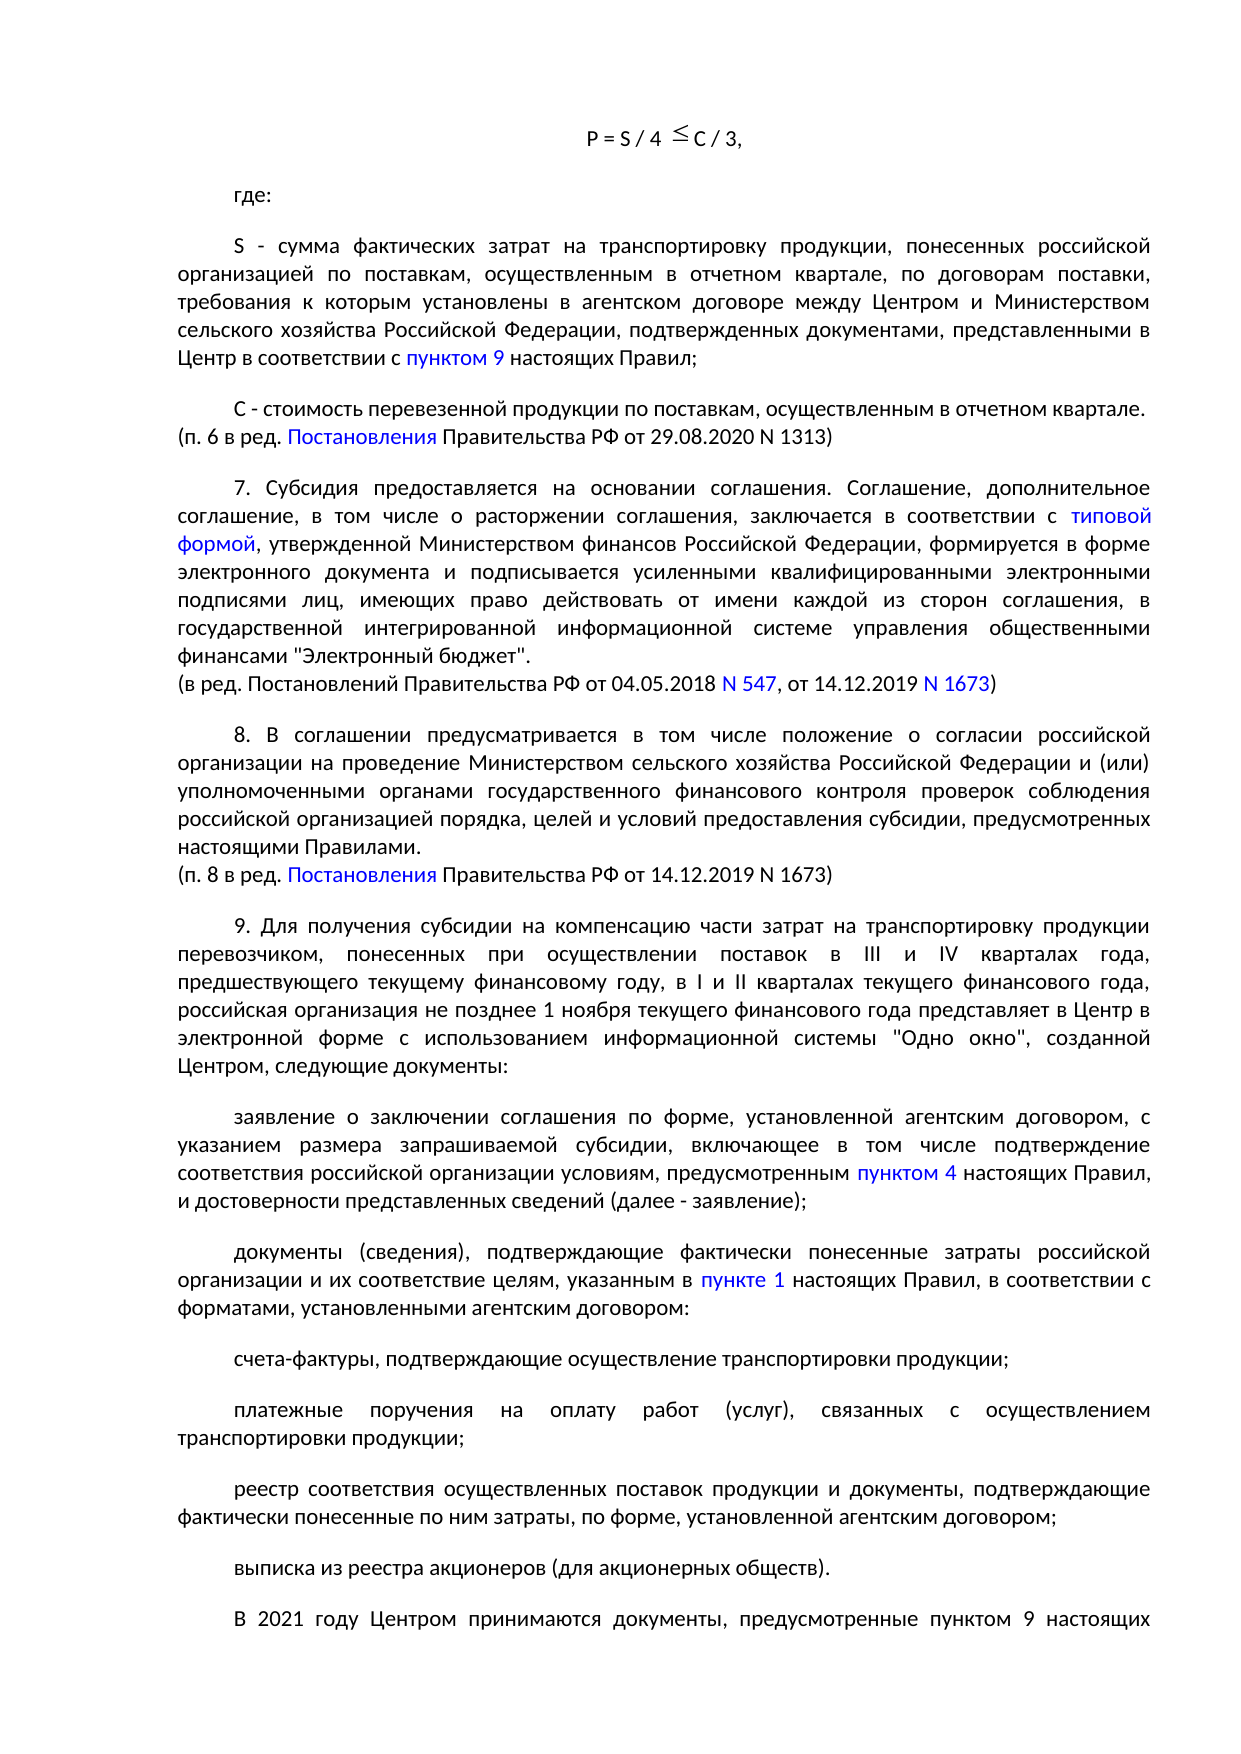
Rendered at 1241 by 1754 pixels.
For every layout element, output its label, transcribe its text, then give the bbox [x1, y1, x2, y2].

text 8. В соглашении предусматривается в том числе положение о согласии российской организации на проведение Министерством сельского хозяйства Российской Федерации и (или) уполномоченными органами государственного финансового контроля проверок соблюдения российской организацией порядка, целей и условий предоставления субсидии, предусмотренных настоящими Правилами. [177, 720, 1152, 860]
text счета-фактуры, подтверждающие осуществление транспортировки продукции; [177, 1344, 1152, 1372]
text P = S / 4 C / 3, [177, 118, 1152, 152]
text C - стоимость перевезенной продукции по поставкам, осуществленным в отчетном квартале. [177, 394, 1152, 422]
text 9. Для получения субсидии на компенсацию части затрат на транспортировку продукции перевозчиком, понесенных при осуществлении поставок в III и IV кварталах года, предшествующего текущему финансовому году, в I и II кварталах текущего финансового года, российская организация не позднее 1 ноября текущего финансового года представляет в Центр в электронной форме с использованием информационной системы "Одно окно", созданной Центром, следующие документы: [177, 911, 1152, 1079]
text (п. 6 в ред. Постановления Правительства РФ от 29.08.2020 N 1313) [177, 422, 1152, 450]
text документы (сведения), подтверждающие фактически понесенные затраты российской организации и их соответствие целям, указанным в пункте 1 настоящих Правил, в соответствии с форматами, установленными агентским договором: [177, 1237, 1152, 1321]
text (в ред. Постановлений Правительства РФ от 04.05.2018 N 547, от 14.12.2019 N 1673) [177, 669, 1152, 697]
text выписка из реестра акционеров (для акционерных обществ). [177, 1553, 1152, 1581]
text заявление о заключении соглашения по форме, установленной агентским договором, с указанием размера запрашиваемой субсидии, включающее в том числе подтверждение соответствия российской организации условиям, предусмотренным пунктом 4 настоящих Правил, и достоверности представленных сведений (далее - заявление); [177, 1102, 1152, 1214]
text 7. Субсидия предоставляется на основании соглашения. Соглашение, дополнительное соглашение, в том числе о расторжении соглашения, заключается в соответствии с типовой формой, утвержденной Министерством финансов Российской Федерации, формируется в форме электронного документа и подписывается усиленными квалифицированными электронными подписями лиц, имеющих право действовать от имени каждой из сторон соглашения, в государственной интегрированной информационной системе управления общественными финансами "Электронный бюджет". [177, 473, 1152, 669]
text где: [177, 180, 1152, 208]
text (п. 8 в ред. Постановления Правительства РФ от 14.12.2019 N 1673) [177, 860, 1152, 888]
text платежные поручения на оплату работ (услуг), связанных с осуществлением транспортировки продукции; [177, 1395, 1152, 1451]
text S - сумма фактических затрат на транспортировку продукции, понесенных российской организацией по поставкам, осуществленным в отчетном квартале, по договорам поставки, требования к которым установлены в агентском договоре между Центром и Министерством сельского хозяйства Российской Федерации, подтвержденных документами, представленными в Центр в соответствии с пунктом 9 настоящих Правил; [177, 231, 1152, 371]
text реестр соответствия осуществленных поставок продукции и документы, подтверждающие фактически понесенные по ним затраты, по форме, установленной агентским договором; [177, 1474, 1152, 1530]
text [177, 1604, 1152, 1632]
